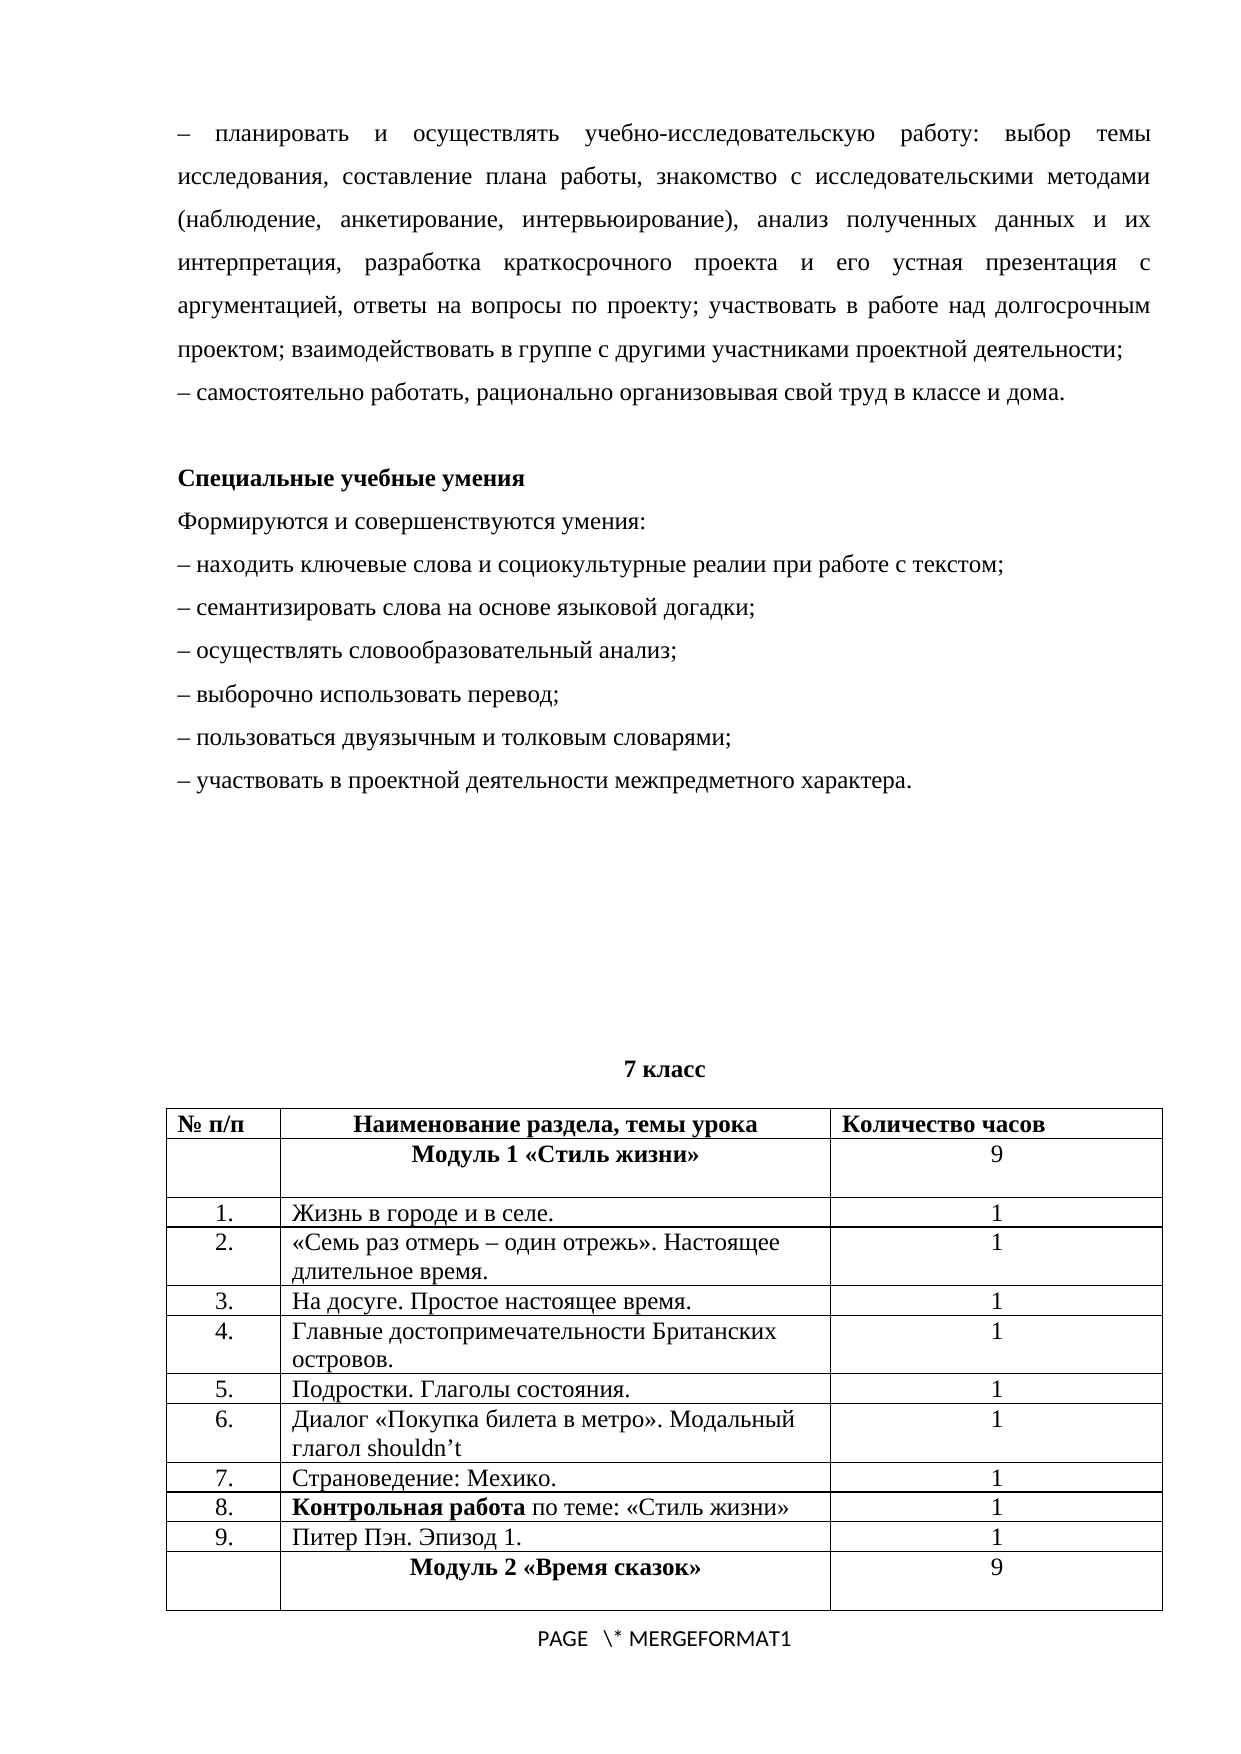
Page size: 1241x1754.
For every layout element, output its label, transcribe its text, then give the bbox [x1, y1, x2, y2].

table_cell [167, 1522, 280, 1551]
text – планировать и осуществлять учебно-исследовательскую работу: выбор темы исследования, составление плана работы, знакомство с исследовательскими методами (наблюдение, анкетирование, интервьюирование), анализ полученных данных и их интерпретация, разработка краткосрочного проекта и его устная презентация с аргументацией, ответы на вопросы по проекту; участвовать в работе над долгосрочным проектом; взаимодействовать в группе с другими участниками проектной деятельности; [177, 118, 1152, 362]
table_cell 1 [831, 1493, 1162, 1521]
text – находить ключевые слова и социокультурные реалии при работе с текстом; [177, 549, 1152, 578]
table_cell [167, 1493, 280, 1521]
table_cell Жизнь в городе и в селе. [281, 1198, 830, 1226]
table_header Наименование раздела, темы урока [281, 1109, 830, 1138]
text – участвовать в проектной деятельности межпредметного характера. [177, 765, 1152, 794]
table_cell 1 [831, 1228, 1162, 1285]
table_cell Питер Пэн. Эпизод 1. [281, 1522, 830, 1551]
text – самостоятельно работать, рационально организовывая свой труд в классе и дома. [177, 377, 1152, 406]
table_cell Диалог «Покупка билета в метро». Модальный глагол shouldn’t [281, 1404, 830, 1462]
table_cell Главные достопримечательности Британских островов. [281, 1316, 830, 1373]
table_cell [167, 1139, 280, 1197]
table_cell [167, 1198, 280, 1226]
table_cell 1 [831, 1316, 1162, 1373]
text – семантизировать слова на основе языковой догадки; [177, 592, 1152, 621]
text Формируются и совершенствуются умения: [177, 506, 1152, 535]
text – осуществлять словообразовательный анализ; [177, 636, 1152, 664]
table_cell Контрольная работа по теме: «Стиль жизни» [281, 1493, 830, 1521]
table_header Количество часов [831, 1109, 1162, 1138]
table_cell [167, 1374, 280, 1403]
text – выборочно использовать перевод; [177, 679, 1152, 707]
table_cell 9 [831, 1552, 1162, 1609]
table_cell [167, 1228, 280, 1285]
table_cell 1 [831, 1374, 1162, 1403]
table_cell [167, 1316, 280, 1373]
table_cell [167, 1404, 280, 1462]
text 7 класс [177, 1054, 1152, 1083]
table_cell Страноведение: Мехико. [281, 1463, 830, 1491]
table_cell [167, 1463, 280, 1491]
table_cell 1 [831, 1198, 1162, 1226]
text – пользоваться двуязычным и толковым словарями; [177, 722, 1152, 751]
text Специальные учебные умения [177, 463, 1152, 492]
table_cell На досуге. Простое настоящее время. [281, 1286, 830, 1315]
table_cell 1 [831, 1286, 1162, 1315]
table_cell Модуль 1 «Стиль жизни» [281, 1139, 830, 1197]
table_cell 1 [831, 1404, 1162, 1462]
table_cell 1 [831, 1522, 1162, 1551]
table_cell Подростки. Глаголы состояния. [281, 1374, 830, 1403]
table_cell [167, 1286, 280, 1315]
table_cell Модуль 2 «Время сказок» [281, 1552, 830, 1609]
table_cell [167, 1552, 280, 1609]
table_cell 1 [831, 1463, 1162, 1491]
table_cell «Семь раз отмерь – один отрежь». Настоящее длительное время. [281, 1228, 830, 1285]
table_cell 9 [831, 1139, 1162, 1197]
table_header № п/п [167, 1109, 280, 1138]
